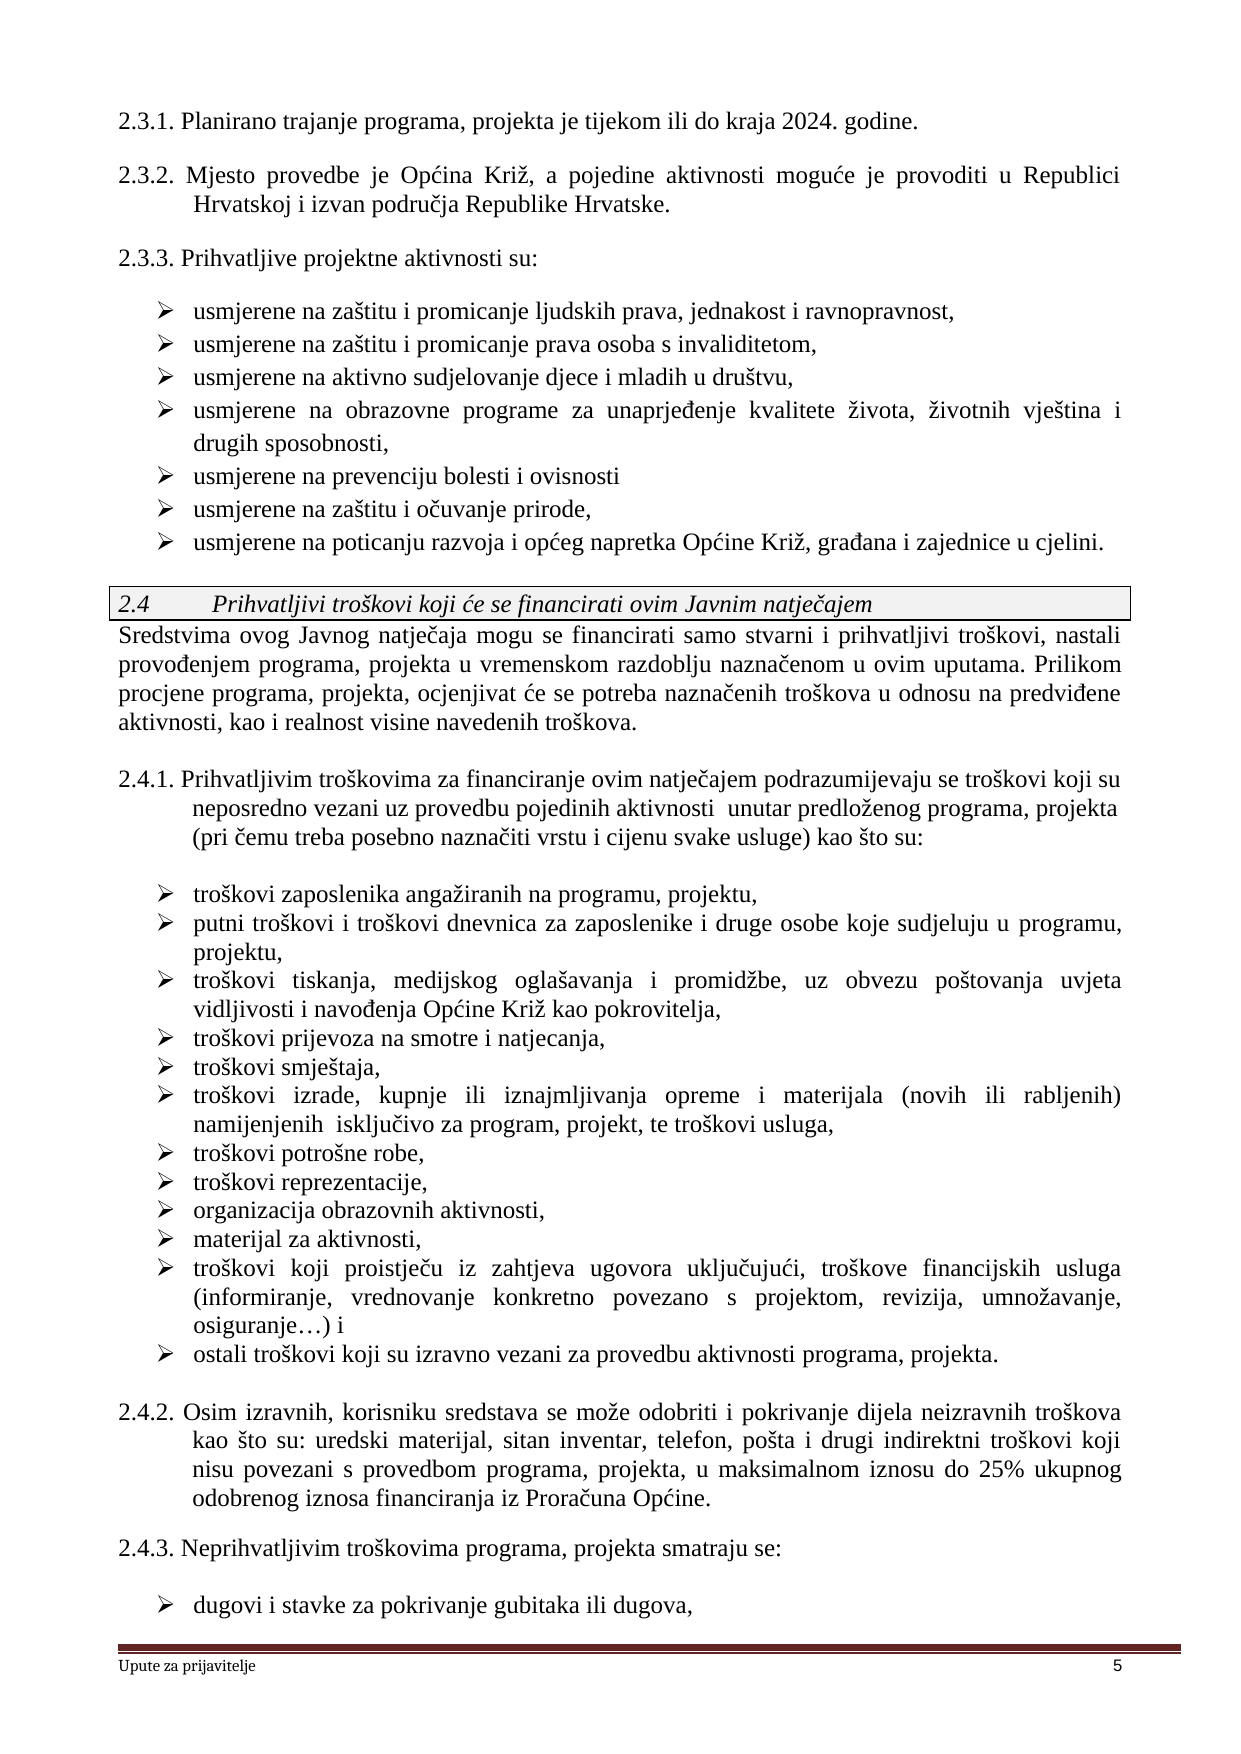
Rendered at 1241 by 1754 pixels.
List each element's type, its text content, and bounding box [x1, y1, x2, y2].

list troškovi tiskanja, medijskog oglašavanja i promidžbe, uz obvezu poštovanja uvjeta vidljivosti i navođenja Općine Križ kao pokrovitelja, [156, 966, 1122, 1023]
text 2.3.2. Mjesto provedbe je Općina Križ, a pojedine aktivnosti moguće je provoditi u Republici Hrvatskoj i izvan područja Republike Hrvatske. [118, 160, 1122, 218]
list usmjerene na zaštitu i promicanje ljudskih prava, jednakost i ravnopravnost, [156, 296, 1122, 325]
list 2.4.2. Osim izravnih, korisniku sredstava se može odobriti i pokrivanje dijela neizravnih troškova kao što su: uredski materijal, sitan inventar, telefon, pošta i drugi indirektni troškovi koji nisu povezani s provedbom programa, projekta, u maksimalnom iznosu do 25% ukupnog odobrenog iznosa financiranja iz Proračuna Općine. [118, 1397, 1122, 1512]
text 2.4.1. Prihvatljivim troškovima za financiranje ovim natječajem podrazumijevaju se troškovi koji su neposredno vezani uz provedbu pojedinih aktivnosti unutar predloženog programa, projekta (pri čemu treba posebno naznačiti vrstu i cijenu svake usluge) kao što su: [118, 764, 1122, 851]
list usmjerene na zaštitu i promicanje prava osoba s invaliditetom, [156, 329, 1122, 358]
list ostali troškovi koji su izravno vezani za provedbu aktivnosti programa, projekta. [156, 1339, 1122, 1368]
list troškovi prijevoza na smotre i natjecanja, [156, 1023, 1122, 1052]
list materijal za aktivnosti, [156, 1224, 1122, 1253]
list usmjerene na zaštitu i očuvanje prirode, [156, 494, 1122, 523]
text Sredstvima ovog Javnog natječaja mogu se financirati samo stvarni i prihvatljivi troškovi, nastali provođenjem programa, projekta u vremenskom razdoblju naznačenom u ovim uputama. Prilikom procjene programa, projekta, ocjenjivat će se potreba naznačenih troškova u odnosu na predviđene aktivnosti, kao i realnost visine navedenih troškova. [118, 621, 1122, 736]
list troškovi potrošne robe, [156, 1138, 1122, 1167]
list troškovi izrade, kupnje ili iznajmljivanja opreme i materijala (novih ili rabljenih) namijenjenih isključivo za program, projekt, te troškovi usluga, [156, 1081, 1122, 1138]
list putni troškovi i troškovi dnevnica za zaposlenike i druge osobe koje sudjeluju u programu, projektu, [156, 908, 1122, 966]
list organizacija obrazovnih aktivnosti, [156, 1196, 1122, 1224]
list usmjerene na obrazovne programe za unaprjeđenje kvalitete života, životnih vještina i drugih sposobnosti, [156, 395, 1122, 457]
list usmjerene na prevenciju bolesti i ovisnosti [156, 461, 1122, 490]
list usmjerene na poticanju razvoja i općeg napretka Općine Križ, građana i zajednice u cjelini. [156, 527, 1122, 556]
text 2.3.1. Planirano trajanje programa, projekta je tijekom ili do kraja 2024. godine. [118, 106, 1122, 135]
list dugovi i stavke za pokrivanje gubitaka ili dugova, [156, 1590, 1122, 1619]
text 2.3.3. Prihvatljive projektne aktivnosti su: [118, 243, 1122, 271]
list troškovi smještaja, [156, 1052, 1122, 1081]
text 2.4.3. Neprihvatljivim troškovima programa, projekta smatraju se: [118, 1533, 1122, 1561]
list troškovi zaposlenika angažiranih na programu, projektu, [156, 879, 1122, 908]
list troškovi reprezentacije, [156, 1167, 1122, 1196]
list troškovi koji proistječu iz zahtjeva ugovora uključujući, troškove financijskih usluga (informiranje, vrednovanje konkretno povezano s projektom, revizija, umnožavanje, osiguranje…) i [156, 1253, 1122, 1339]
text 2.4 Prihvatljivi troškovi koji će se financirati ovim Javnim natječajem [110, 587, 1130, 619]
list usmjerene na aktivno sudjelovanje djece i mladih u društvu, [156, 362, 1122, 391]
